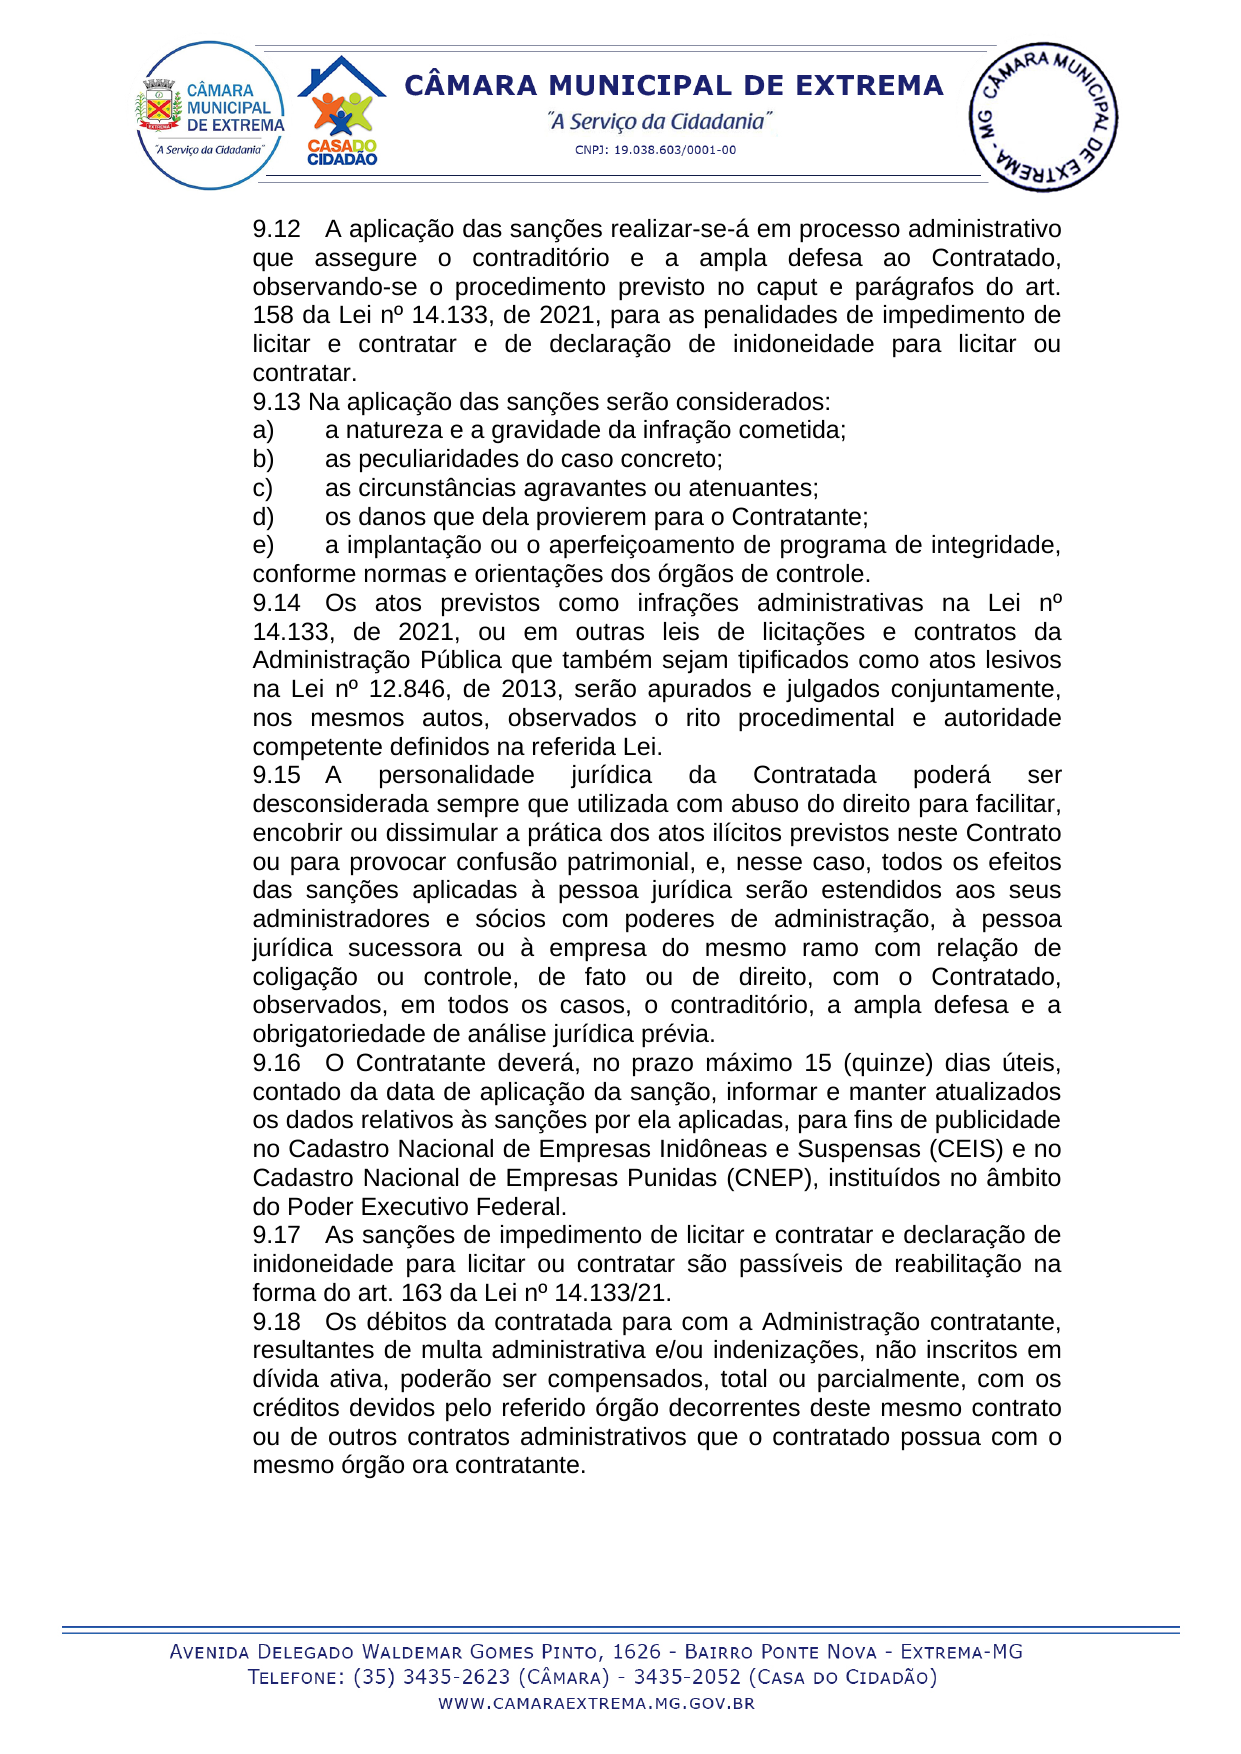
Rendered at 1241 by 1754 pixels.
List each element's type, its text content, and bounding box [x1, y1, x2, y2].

text e) a implantação ou o aperfeiçoamento de programa de integridade, conforme normas e orientações dos órgãos de controle. [252, 530, 1063, 588]
text 9.15 A personalidade jurídica da Contratada poderá ser desconsiderada sempre que utilizada com abuso do direito para facilitar, encobrir ou dissimular a prática dos atos ilícitos previstos neste Contrato ou para provocar confusão patrimonial, e, nesse caso, todos os efeitos das sanções aplicadas à pessoa jurídica serão estendidos aos seus administradores e sócios com poderes de administração, à pessoa jurídica sucessora ou à empresa do mesmo ramo com relação de coligação ou controle, de fato ou de direito, com o Contratado, observados, em todos os casos, o contraditório, a ampla defesa e a obrigatoriedade de análise jurídica prévia. [252, 760, 1063, 1048]
picture [46, 1615, 1194, 1724]
text 9.12 A aplicação das sanções realizar-se-á em processo administrativo que assegure o contraditório e a ampla defesa ao Contratado, observando-se o procedimento previsto no caput e parágrafos do art. 158 da Lei nº 14.133, de 2021, para as penalidades de impedimento de licitar e contratar e de declaração de inidoneidade para licitar ou contratar. [252, 214, 1063, 386]
text a) a natureza e a gravidade da infração cometida; [252, 415, 1063, 444]
text 9.14 Os atos previstos como infrações administrativas na Lei nº 14.133, de 2021, ou em outras leis de licitações e contratos da Administração Pública que também sejam tipificados como atos lesivos na Lei nº 12.846, de 2013, serão apurados e julgados conjuntamente, nos mesmos autos, observados o rito procedimental e autoridade competente definidos na referida Lei. [252, 588, 1063, 760]
text 9.17 As sanções de impedimento de licitar e contratar e declaração de inidoneidade para licitar ou contratar são passíveis de reabilitação na forma do art. 163 da Lei nº 14.133/21. [252, 1220, 1063, 1306]
text 9.18 Os débitos da contratada para com a Administração contratante, resultantes de multa administrativa e/ou indenizações, não inscritos em dívida ativa, poderão ser compensados, total ou parcialmente, com os créditos devidos pelo referido órgão decorrentes deste mesmo contrato ou de outros contratos administrativos que o contratado possua com o mesmo órgão ora contratante. [252, 1306, 1063, 1479]
text b) as peculiaridades do caso concreto; [252, 444, 1063, 473]
picture [124, 30, 1123, 221]
text 9.13 Na aplicação das sanções serão considerados: [252, 386, 1063, 415]
text 9.16 O Contratante deverá, no prazo máximo 15 (quinze) dias úteis, contado da data de aplicação da sanção, informar e manter atualizados os dados relativos às sanções por ela aplicadas, para fins de publicidade no Cadastro Nacional de Empresas Inidôneas e Suspensas (CEIS) e no Cadastro Nacional de Empresas Punidas (CNEP), instituídos no âmbito do Poder Executivo Federal. [252, 1048, 1063, 1220]
text c) as circunstâncias agravantes ou atenuantes; [252, 473, 1063, 501]
text d) os danos que dela provierem para o Contratante; [252, 501, 1063, 530]
